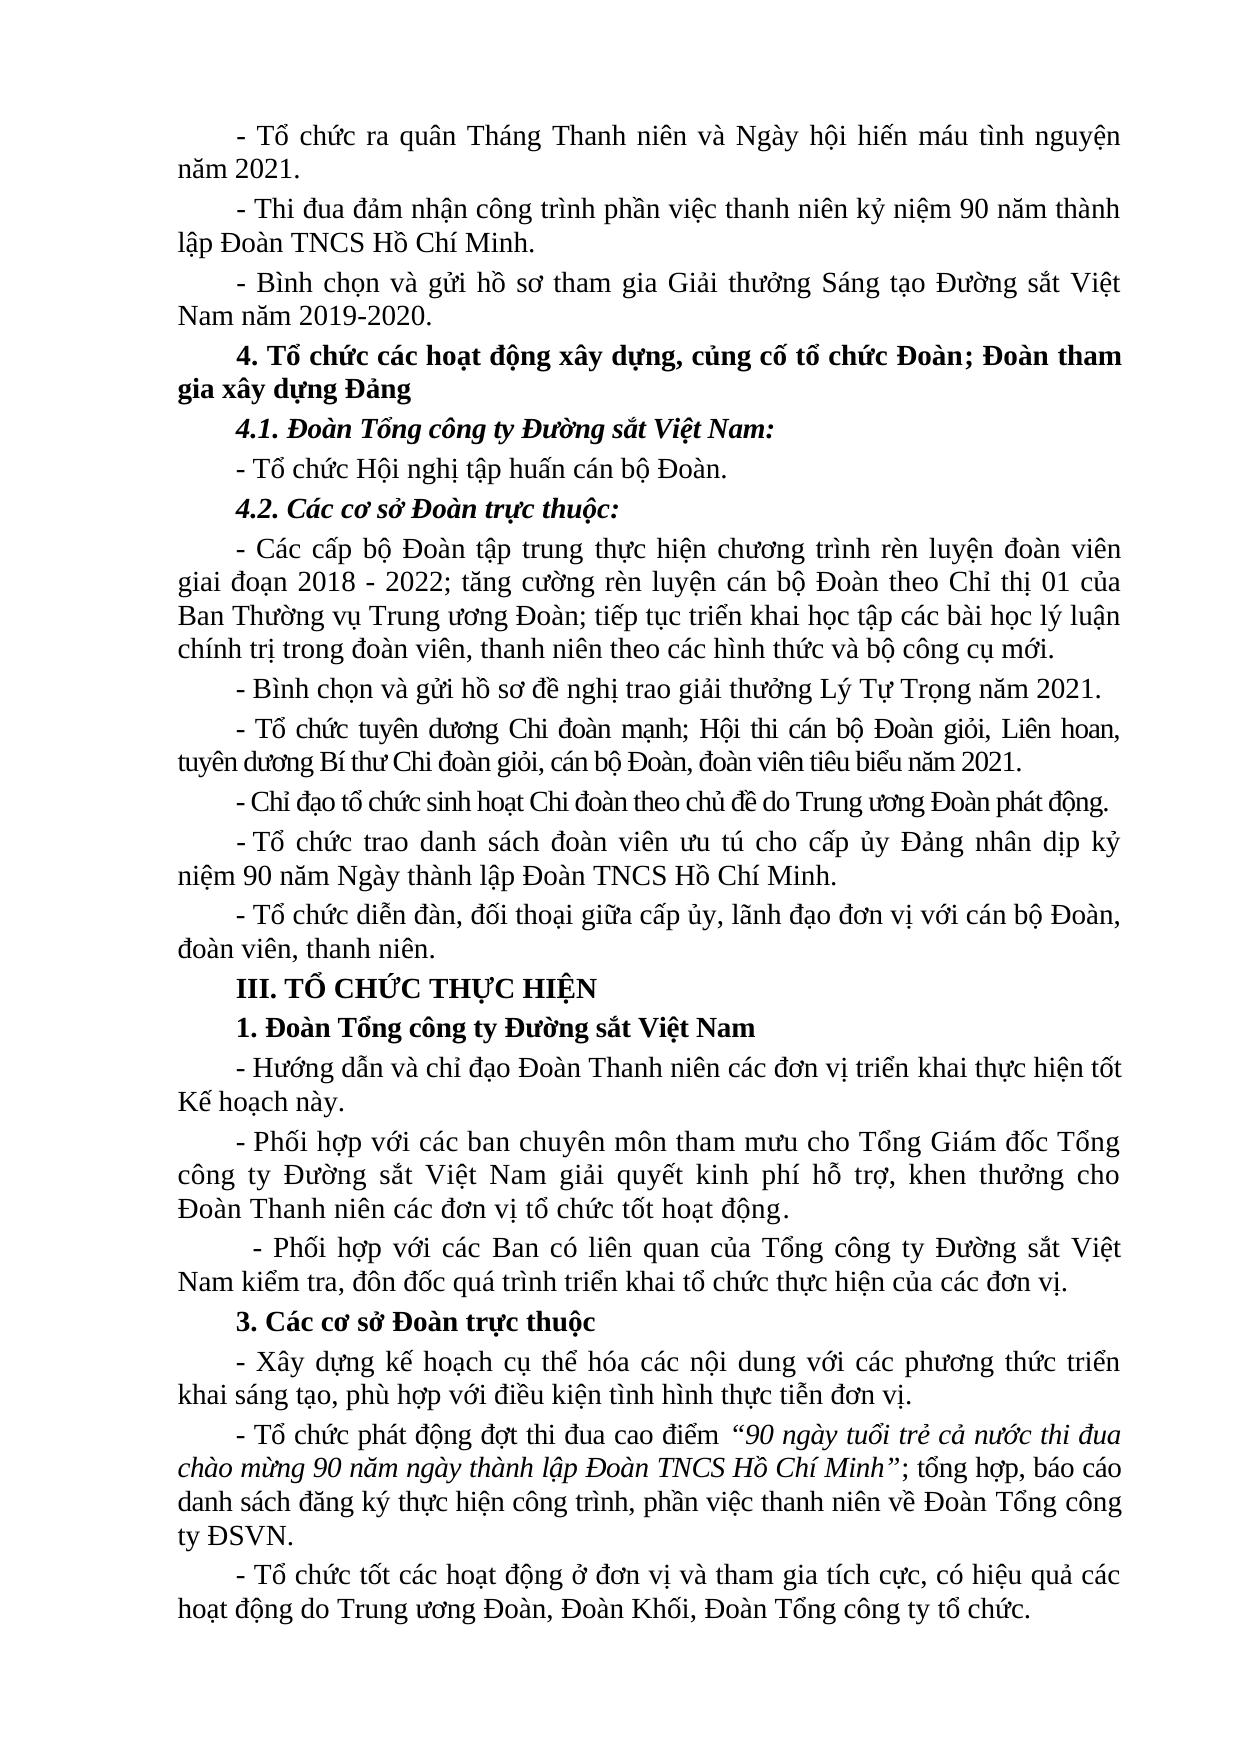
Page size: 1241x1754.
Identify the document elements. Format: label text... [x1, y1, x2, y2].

text - Các cấp bộ Đoàn tập trung thực hiện chương trình rèn luyện đoàn viên giai đoạn 2018 - 2022; tăng cường rèn luyện cán bộ Đoàn theo Chỉ thị 01 của Ban Thường vụ Trung ương Đoàn; tiếp tục triển khai học tập các bài học lý luận chính trị trong đoàn viên, thanh niên theo các hình thức và bộ công cụ mới. [177, 531, 1122, 665]
text - Tổ chức tốt các hoạt động ở đơn vị và tham gia tích cực, có hiệu quả các hoạt động do Trung ương Đoàn, Đoàn Khối, Đoàn Tổng công ty tổ chức. [177, 1557, 1122, 1624]
text 4. Tổ chức các hoạt động xây dựng, củng cố tổ chức Đoàn; Đoàn tham gia xây dựng Đảng [177, 338, 1122, 405]
text - Phối hợp với các Ban có liên quan của Tổng công ty Đường sắt Việt Nam kiểm tra, đôn đốc quá trình triển khai tổ chức thực hiện của các đơn vị. [177, 1231, 1122, 1298]
text - Bình chọn và gửi hồ sơ tham gia Giải thưởng Sáng tạo Đường sắt Việt Nam năm 2019-2020. [177, 265, 1122, 332]
text - Tổ chức Hội nghị tập huấn cán bộ Đoàn. [177, 451, 1122, 485]
list Tổ chức trao danh sách đoàn viên ưu tú cho cấp ủy Đảng nhân dịp kỷ niệm 90 năm Ngày thành lập Đoàn TNCS Hồ Chí Minh. [177, 824, 1122, 891]
text III. TỔ CHỨC THỰC HIỆN [177, 971, 1122, 1004]
text - Phối hợp với các ban chuyên môn tham mưu cho Tổng Giám đốc Tổng công ty Đường sắt Việt Nam giải quyết kinh phí hỗ trợ, khen thưởng cho Đoàn Thanh niên các đơn vị tổ chức tốt hoạt động. [177, 1124, 1122, 1224]
text - Xây dựng kế hoạch cụ thể hóa các nội dung với các phương thức triển khai sáng tạo, phù hợp với điều kiện tình hình thực tiễn đơn vị. [177, 1344, 1122, 1411]
text 1. Đoàn Tổng công ty Đường sắt Việt Nam [236, 1011, 1122, 1044]
text - Tổ chức tuyên dương Chi đoàn mạnh; Hội thi cán bộ Đoàn giỏi, Liên hoan, tuyên dương Bí thư Chi đoàn giỏi, cán bộ Đoàn, đoàn viên tiêu biểu năm 2021. [177, 711, 1122, 778]
text - Tổ chức phát động đợt thi đua cao điểm “90 ngày tuổi trẻ cả nước thi đua chào mừng 90 năm ngày thành lập Đoàn TNCS Hồ Chí Minh”; tổng hợp, báo cáo danh sách đăng ký thực hiện công trình, phần việc thanh niên về Đoàn Tổng công ty ĐSVN. [177, 1417, 1122, 1551]
text 4.2. Các cơ sở Đoàn trực thuộc: [177, 491, 1122, 524]
text - Hướng dẫn và chỉ đạo Đoàn Thanh niên các đơn vị triển khai thực hiện tốt Kế hoạch này. [177, 1050, 1122, 1117]
text - Bình chọn và gửi hồ sơ đề nghị trao giải thưởng Lý Tự Trọng năm 2021. [177, 671, 1122, 705]
text - Chỉ đạo tổ chức sinh hoạt Chi đoàn theo chủ đề do Trung ương Đoàn phát động. [177, 784, 1122, 818]
text - Thi đua đảm nhận công trình phần việc thanh niên kỷ niệm 90 năm thành lập Đoàn TNCS Hồ Chí Minh. [177, 191, 1122, 258]
text - Tổ chức ra quân Tháng Thanh niên và Ngày hội hiến máu tình nguyện năm 2021. [177, 118, 1122, 185]
text 4.1. Đoàn Tổng công ty Đường sắt Việt Nam: [177, 411, 1122, 445]
text - Tổ chức diễn đàn, đối thoại giữa cấp ủy, lãnh đạo đơn vị với cán bộ Đoàn, đoàn viên, thanh niên. [177, 897, 1122, 964]
text 3. Các cơ sở Đoàn trực thuộc [177, 1304, 1122, 1337]
